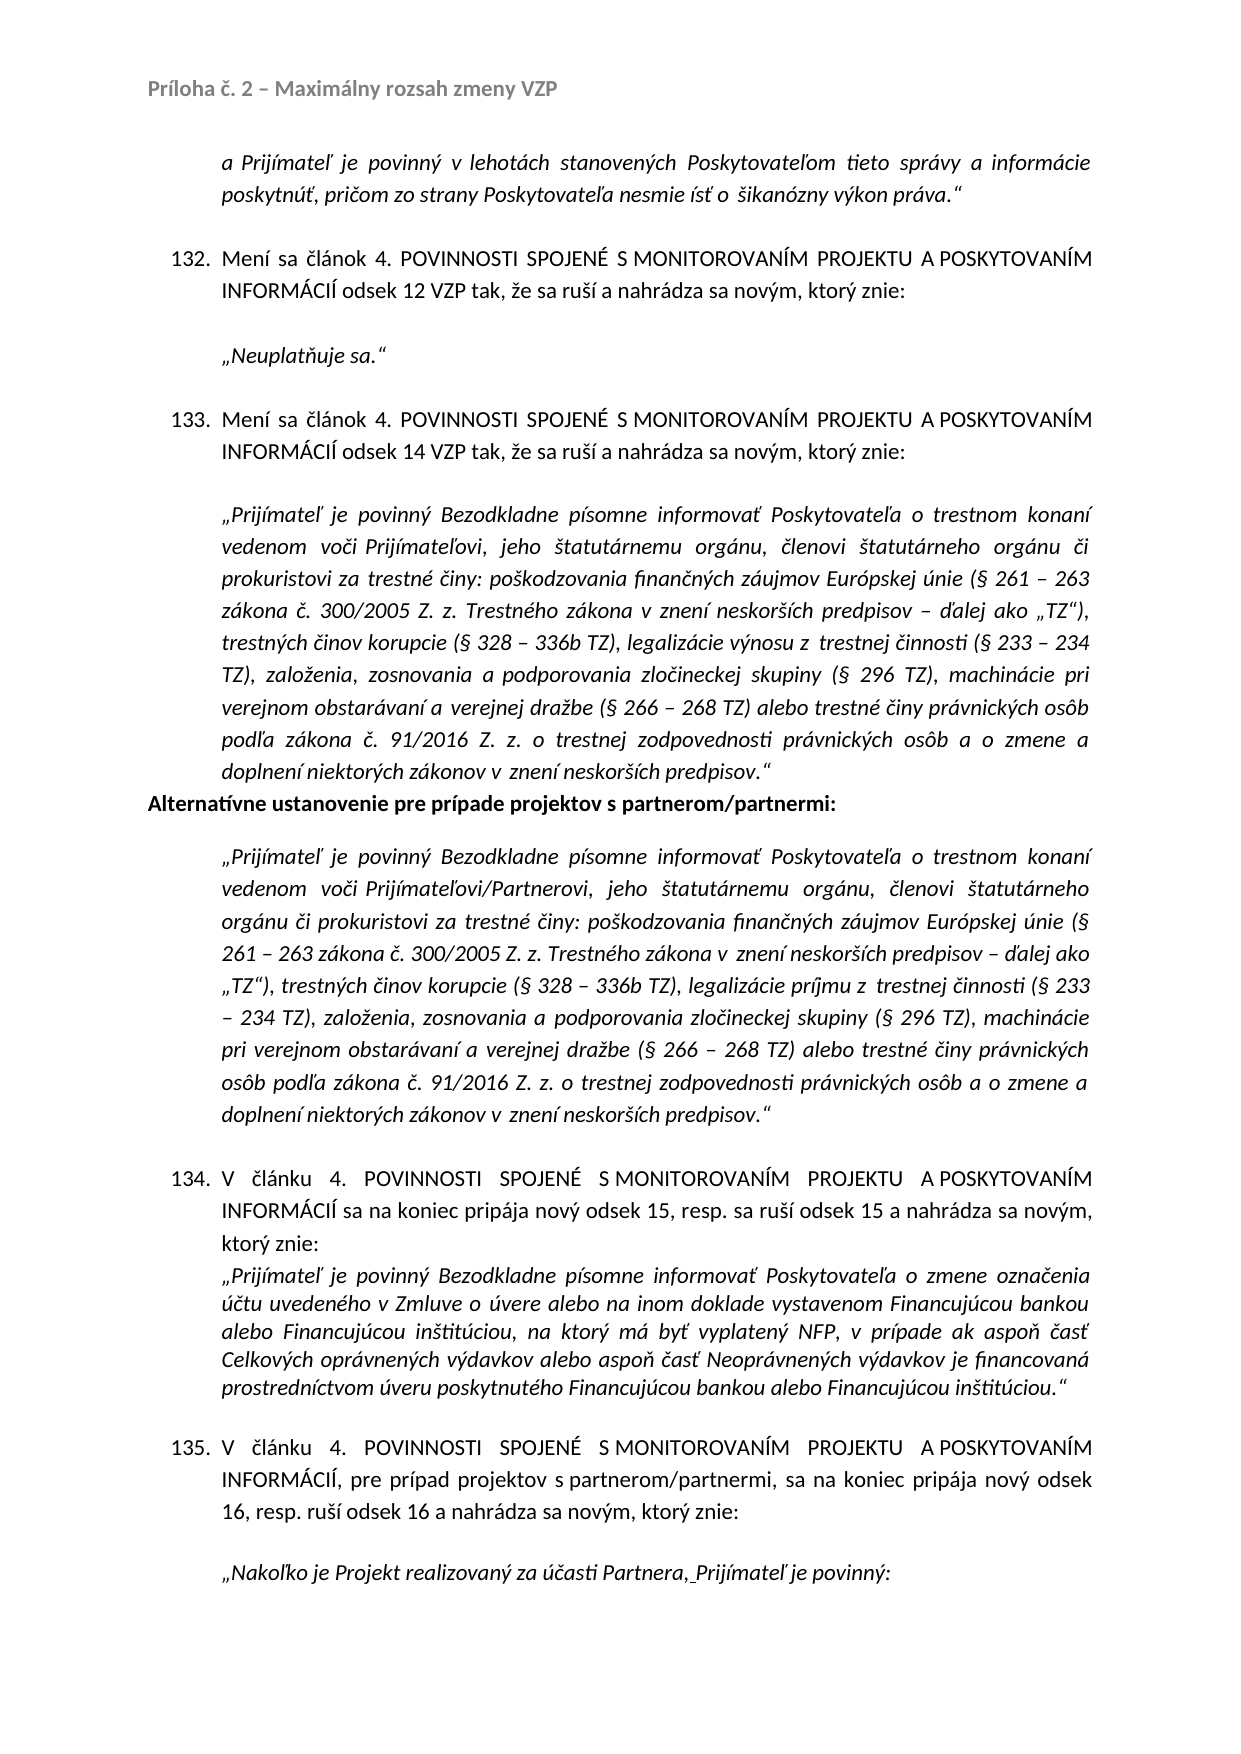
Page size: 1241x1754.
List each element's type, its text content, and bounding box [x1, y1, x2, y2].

list V článku 4. POVINNOSTI SPOJENÉ S MONITOROVANÍM PROJEKTU A POSKYTOVANÍM INFORMÁCIÍ sa na koniec pripája nový odsek 15, resp. sa ruší odsek 15 a nahrádza sa novým, ktorý znie: [170, 1164, 1093, 1257]
list V článku 4. POVINNOSTI SPOJENÉ S MONITOROVANÍM PROJEKTU A POSKYTOVANÍM INFORMÁCIÍ, pre prípad projektov s partnerom/partnermi, sa na koniec pripája nový odsek 16, resp. ruší odsek 16 a nahrádza sa novým, ktorý znie: [170, 1433, 1093, 1526]
text „Prijímateľ je povinný Bezodkladne písomne informovať Poskytovateľa o zmene označenia účtu uvedeného v Zmluve o úvere alebo na inom doklade vystavenom Financujúcou bankou alebo Financujúcou inštitúciou, na ktorý má byť vyplatený NFP, v prípade ak aspoň časť Celkových oprávnených výdavkov alebo aspoň časť Neoprávnených výdavkov je financovaná prostredníctvom úveru poskytnutého Financujúcou bankou alebo Financujúcou inštitúciou.“ [221, 1261, 1093, 1401]
text „Neuplatňuje sa.“ [221, 341, 1093, 369]
list Mení sa článok 4. POVINNOSTI SPOJENÉ S MONITOROVANÍM PROJEKTU A POSKYTOVANÍM INFORMÁCIÍ odsek 14 VZP tak, že sa ruší a nahrádza sa novým, ktorý znie: [170, 405, 1093, 465]
text „Nakoľko je Projekt realizovaný za účasti Partnera, Prijímateľ je povinný: [204, 1558, 1093, 1586]
text „Prijímateľ je povinný Bezodkladne písomne informovať Poskytovateľa o trestnom konaní vedenom voči Prijímateľovi, jeho štatutárnemu orgánu, členovi štatutárneho orgánu či prokuristovi za trestné činy: poškodzovania finančných záujmov Európskej únie (§ 261 – 263 zákona č. 300/2005 Z. z. Trestného zákona v znení neskorších predpisov – ďalej ako „TZ“), trestných činov korupcie (§ 328 – 336b TZ), legalizácie výnosu z trestnej činnosti (§ 233 – 234 TZ), založenia, zosnovania a podporovania zločineckej skupiny (§ 296 TZ), machinácie pri verejnom obstarávaní a verejnej dražbe (§ 266 – 268 TZ) alebo trestné činy právnických osôb podľa zákona č. 91/2016 Z. z. o trestnej zodpovednosti právnických osôb a o zmene a doplnení niektorých zákonov v znení neskorších predpisov.“ [221, 500, 1093, 785]
text „Prijímateľ je povinný Bezodkladne písomne informovať Poskytovateľa o trestnom konaní vedenom voči Prijímateľovi/Partnerovi, jeho štatutárnemu orgánu, členovi štatutárneho orgánu či prokuristovi za trestné činy: poškodzovania finančných záujmov Európskej únie (§ 261 – 263 zákona č. 300/2005 Z. z. Trestného zákona v znení neskorších predpisov – ďalej ako „TZ“), trestných činov korupcie (§ 328 – 336b TZ), legalizácie príjmu z trestnej činnosti (§ 233 – 234 TZ), založenia, zosnovania a podporovania zločineckej skupiny (§ 296 TZ), machinácie pri verejnom obstarávaní a verejnej dražbe (§ 266 – 268 TZ) alebo trestné činy právnických osôb podľa zákona č. 91/2016 Z. z. o trestnej zodpovednosti právnických osôb a o zmene a doplnení niektorých zákonov v znení neskorších predpisov.“ [221, 842, 1093, 1128]
text Alternatívne ustanovenie pre prípade projektov s partnerom/partnermi: [148, 789, 1093, 817]
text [221, 148, 1093, 208]
list Mení sa článok 4. POVINNOSTI SPOJENÉ S MONITOROVANÍM PROJEKTU A POSKYTOVANÍM INFORMÁCIÍ odsek 12 VZP tak, že sa ruší a nahrádza sa novým, ktorý znie: [170, 244, 1093, 304]
